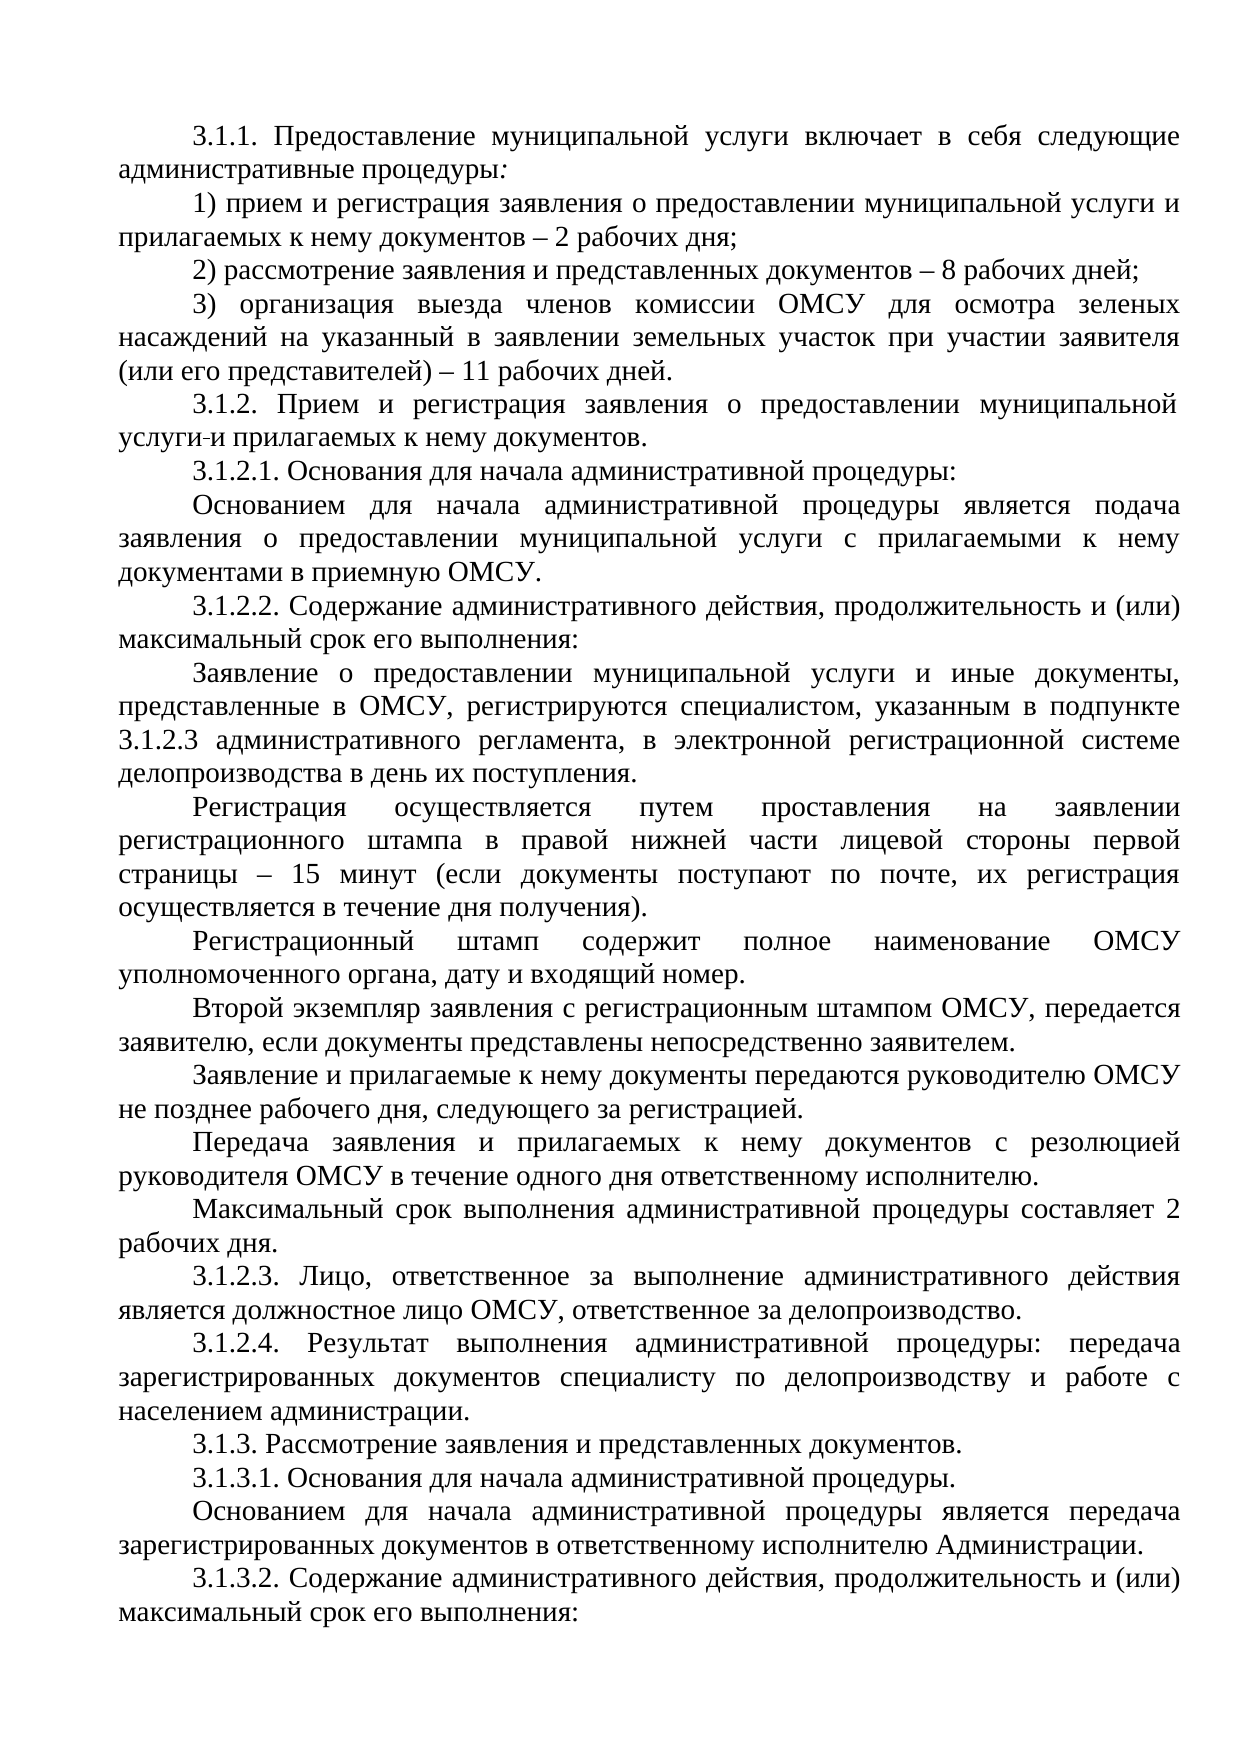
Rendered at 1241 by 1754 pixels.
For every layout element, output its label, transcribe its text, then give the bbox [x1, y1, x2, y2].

text Регистрация осуществляется путем проставления на заявлении регистрационного штампа в правой нижней части лицевой стороны первой страницы – 15 минут (если документы поступают по почте, их регистрация осуществляется в течение дня получения). [118, 789, 1181, 923]
text Передача заявления и прилагаемых к нему документов с резолюцией руководителя ОМСУ в течение одного дня ответственному исполнителю. [118, 1124, 1181, 1191]
text 2) рассмотрение заявления и представленных документов – 8 рабочих дней; [118, 252, 1181, 286]
text Второй экземпляр заявления с регистрационным штампом ОМСУ, передается заявителю, если документы представлены непосредственно заявителем. [118, 990, 1181, 1057]
text Заявление о предоставлении муниципальной услуги и иные документы, представленные в ОМСУ, регистрируются специалистом, указанным в подпункте 3.1.2.3 административного регламента, в электронной регистрационной системе делопроизводства в день их поступления. [118, 655, 1181, 789]
text 3.1.3.1. Основания для начала административной процедуры. [118, 1460, 1181, 1493]
text 3.1.3. Рассмотрение заявления и представленных документов. [118, 1426, 1181, 1460]
text 3.1.1. Предоставление муниципальной услуги включает в себя следующие административные процедуры: [118, 118, 1181, 185]
text 3.1.2.1. Основания для начала административной процедуры: [118, 453, 1181, 487]
text Основанием для начала административной процедуры является подача заявления о предоставлении муниципальной услуги с прилагаемыми к нему документами в приемную ОМСУ. [118, 487, 1181, 588]
text Основанием для начала административной процедуры является передача зарегистрированных документов в ответственному исполнителю Администрации. [118, 1493, 1181, 1560]
text 1) прием и регистрация заявления о предоставлении муниципальной услуги и прилагаемых к нему документов – 2 рабочих дня; [118, 185, 1181, 252]
text 3.1.2.4. Результат выполнения административной процедуры: передача зарегистрированных документов специалисту по делопроизводству и работе с населением администрации. [118, 1326, 1181, 1426]
text 3) организация выезда членов комиссии ОМСУ для осмотра зеленых насаждений на указанный в заявлении земельных участок при участии заявителя (или его представителей) – 11 рабочих дней. [118, 286, 1181, 386]
text 3.1.2.2. Содержание административного действия, продолжительность и (или) максимальный срок его выполнения: [118, 588, 1181, 655]
text Заявление и прилагаемые к нему документы передаются руководителю ОМСУ не позднее рабочего дня, следующего за регистрацией. [118, 1057, 1181, 1124]
text 3.1.3.2. Содержание административного действия, продолжительность и (или) максимальный срок его выполнения: [118, 1560, 1181, 1627]
text 3.1.2. Прием и регистрация заявления о предоставлении муниципальной услуги и прилагаемых к нему документов. [118, 386, 1177, 453]
text 3.1.2.3. Лицо, ответственное за выполнение административного действия является должностное лицо ОМСУ, ответственное за делопроизводство. [118, 1258, 1181, 1326]
text Максимальный срок выполнения административной процедуры составляет 2 рабочих дня. [118, 1191, 1181, 1258]
text Регистрационный штамп содержит полное наименование ОМСУ уполномоченного органа, дату и входящий номер. [118, 923, 1181, 990]
